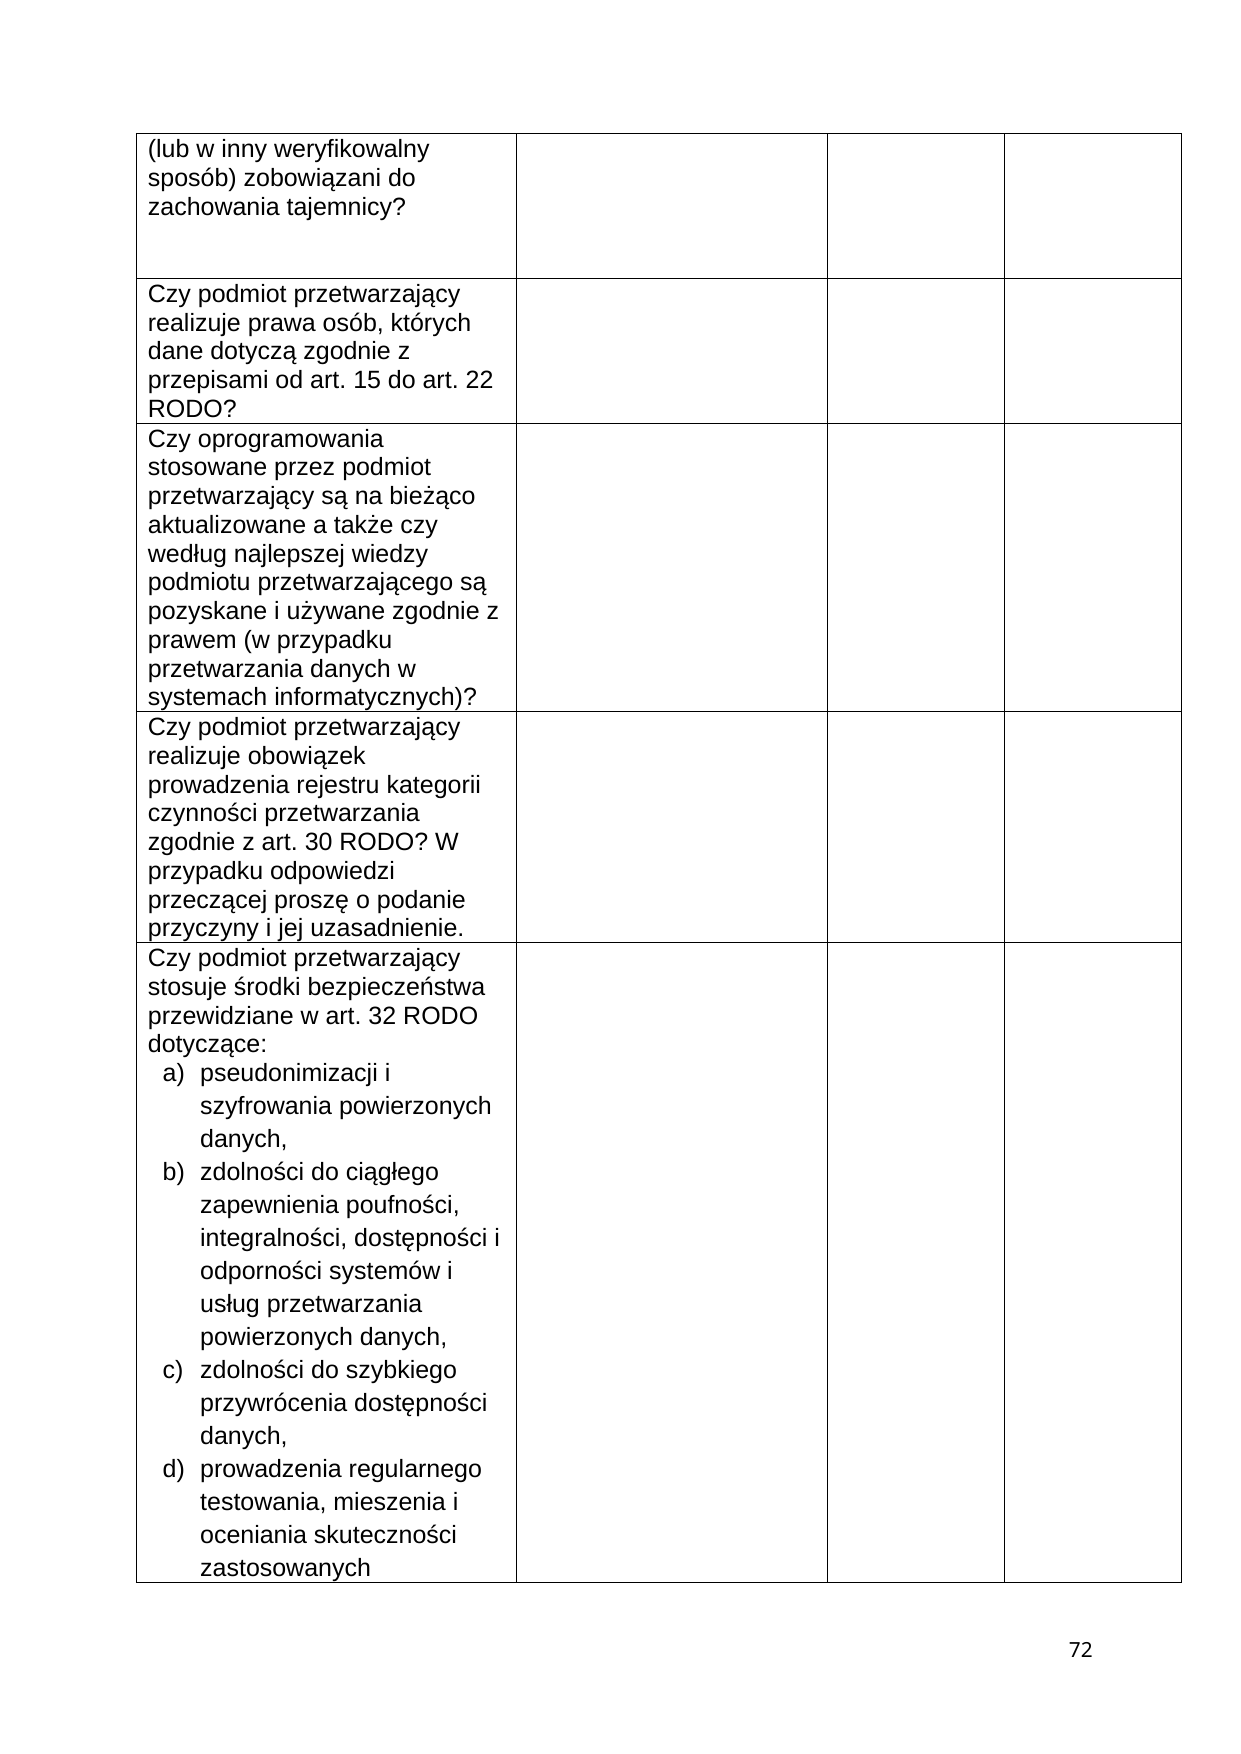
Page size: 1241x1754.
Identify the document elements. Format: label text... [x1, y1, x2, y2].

table_cell [1005, 943, 1181, 1582]
table_cell [517, 943, 827, 1582]
table_cell [828, 943, 1004, 1582]
table_cell [828, 424, 1004, 711]
table_cell [1005, 712, 1181, 942]
table_cell Czy podmiot przetwarzający realizuje prawa osób, których dane dotyczą zgodnie z przepisami od art. 15 do art. 22 RODO? [137, 279, 516, 422]
table_cell [1005, 279, 1181, 422]
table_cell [137, 134, 516, 278]
table_cell [1005, 424, 1181, 711]
table_cell Czy oprogramowania stosowane przez podmiot przetwarzający są na bieżąco aktualizowane a także czy według najlepszej wiedzy podmiotu przetwarzającego są pozyskane i używane zgodnie z prawem (w przypadku przetwarzania danych w systemach informatycznych)? [137, 424, 516, 711]
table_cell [137, 943, 516, 1582]
table_cell [828, 712, 1004, 942]
table_cell Czy podmiot przetwarzający realizuje obowiązek prowadzenia rejestru kategorii czynności przetwarzania zgodnie z art. 30 RODO? W przypadku odpowiedzi przeczącej proszę o podanie przyczyny i jej uzasadnienie. [137, 712, 516, 942]
table_cell [517, 134, 827, 278]
table_cell [828, 279, 1004, 422]
table_cell [517, 279, 827, 422]
table_cell [1005, 134, 1181, 278]
table_cell [517, 712, 827, 942]
table_cell [828, 134, 1004, 278]
table_cell [517, 424, 827, 711]
